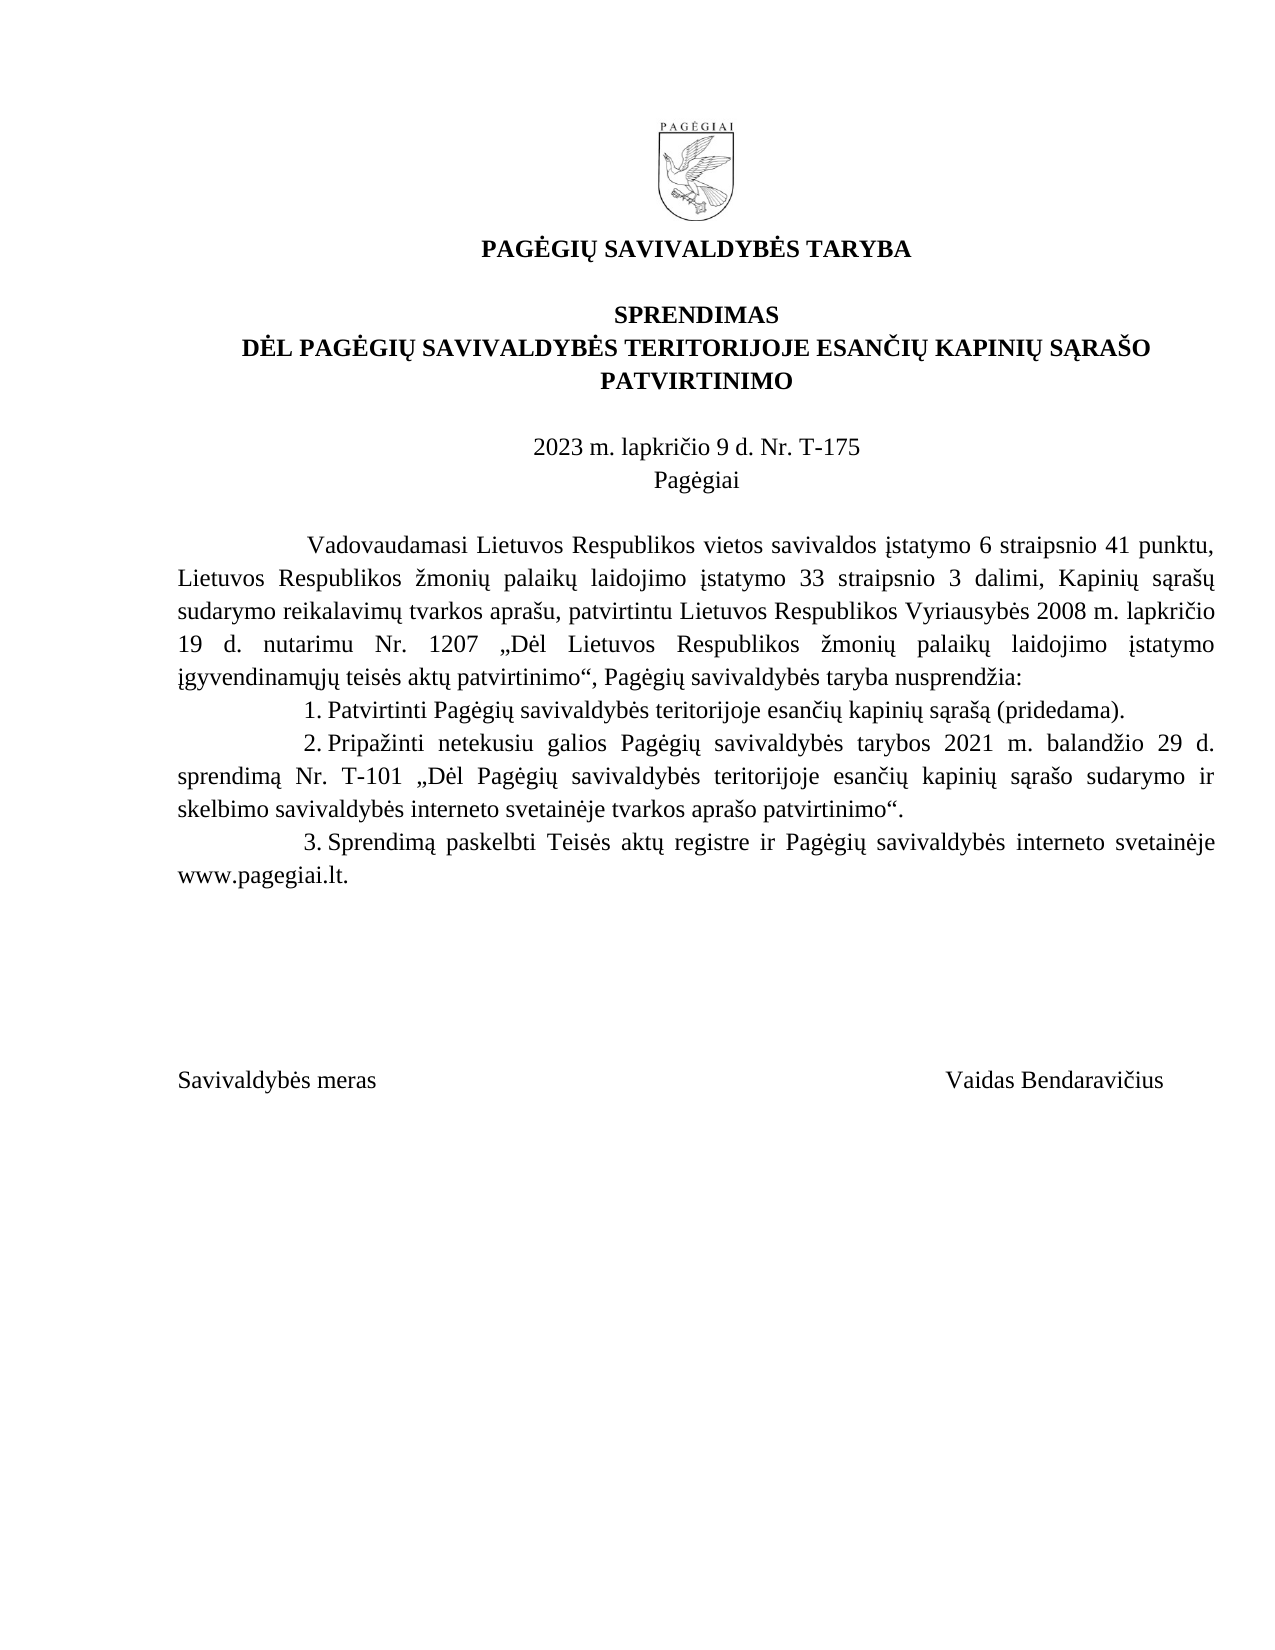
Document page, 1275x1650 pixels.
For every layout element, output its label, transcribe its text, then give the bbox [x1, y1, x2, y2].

picture [656, 118, 737, 221]
table_header [197, 118, 1196, 234]
list Patvirtinti Pagėgių savivaldybės teritorijoje esančių kapinių sąrašą (pridedama). [177, 695, 1216, 723]
text Vadovaudamasi Lietuvos Respublikos vietos savivaldos įstatymo 6 straipsnio 41 punktu, Lietuvos Respublikos žmonių palaikų laidojimo įstatymo 33 straipsnio 3 dalimi, Kapinių sąrašų sudarymo reikalavimų tvarkos aprašu, patvirtintu Lietuvos Respublikos Vyriausybės 2008 m. lapkričio 19 d. nutarimu Nr. 1207 „Dėl Lietuvos Respublikos žmonių palaikų laidojimo įstatymo įgyvendinamųjų teisės aktų patvirtinimo“, Pagėgių savivaldybės taryba nusprendžia: [177, 530, 1216, 691]
list Pripažinti netekusiu galios Pagėgių savivaldybės tarybos 2021 m. balandžio 29 d. sprendimą Nr. T-101 „Dėl Pagėgių savivaldybės teritorijoje esančių kapinių sąrašo sudarymo ir skelbimo savivaldybės interneto svetainėje tvarkos aprašo patvirtinimo“. [177, 728, 1216, 823]
table_cell PAGĖGIŲ SAVIVALDYBĖS TARYBA SPRENDIMAS DĖL PAGĖGIŲ SAVIVALDYBĖS TERITORIJOJE ESANČIŲ KAPINIŲ SĄRAŠO PATVIRTINIMO [197, 234, 1196, 432]
list Sprendimą paskelbti Teisės aktų registre ir Pagėgių savivaldybės interneto svetainėje www.pagegiai.lt. [177, 827, 1216, 889]
table_cell 2023 m. lapkričio 9 d. Nr. T-175 Pagėgiai [197, 432, 1196, 497]
text Savivaldybės meras Vaidas Bendaravičius [177, 1065, 1216, 1094]
